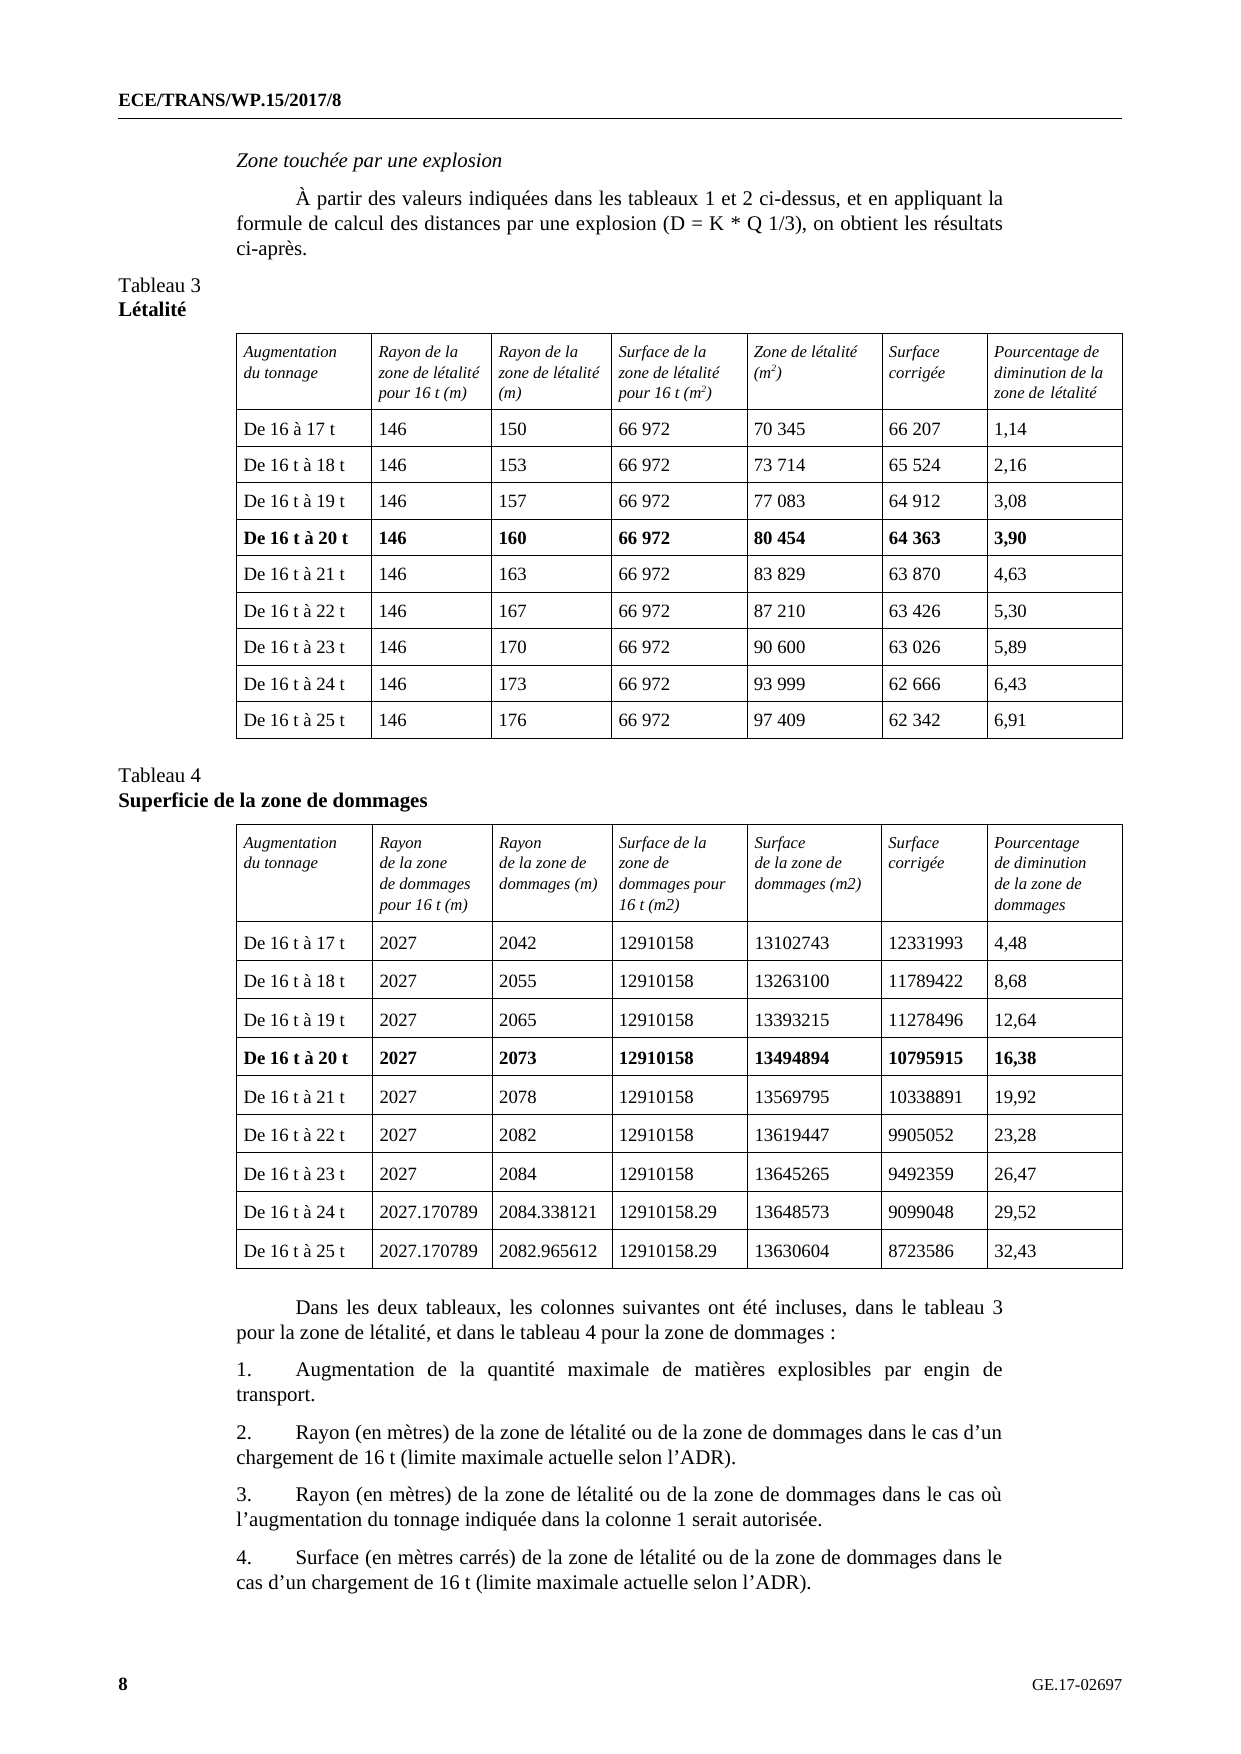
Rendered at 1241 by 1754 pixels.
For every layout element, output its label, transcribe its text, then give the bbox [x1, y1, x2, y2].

table_cell 146 [372, 483, 491, 519]
table_cell 66 972 [612, 702, 747, 737]
table_cell De 16 t à 21 t [237, 556, 371, 592]
table_cell 2027.170789 [373, 1192, 492, 1229]
table_cell 146 [372, 556, 491, 592]
table_cell 66 972 [612, 629, 747, 664]
table_cell De 16 t à 20 t [237, 520, 371, 555]
table_cell 12910158 [613, 961, 747, 998]
table_cell 12910158 [613, 922, 747, 959]
table_cell 63 426 [883, 593, 987, 628]
table_cell 70 345 [748, 410, 882, 446]
table_cell 4,63 [988, 556, 1122, 592]
table_cell De 16 t à 17 t [237, 922, 372, 959]
table_cell 77 083 [748, 483, 882, 519]
table_cell 9492359 [882, 1153, 987, 1191]
table_cell 66 207 [883, 410, 987, 446]
table_cell 83 829 [748, 556, 882, 592]
table_cell 65 524 [883, 447, 987, 482]
table_cell 29,52 [988, 1192, 1122, 1229]
table_cell De 16 t à 21 t [237, 1076, 372, 1114]
table_cell 63 026 [883, 629, 987, 664]
table_cell De 16 t à 25 t [237, 1230, 372, 1268]
table_cell 66 972 [612, 483, 747, 519]
text Zone touchée par une explosion [118, 148, 1004, 173]
table_cell 12910158 [613, 1153, 747, 1191]
table_cell 11278496 [882, 999, 987, 1037]
table_cell 13645265 [748, 1153, 881, 1191]
table_cell De 16 t à 20 t [237, 1038, 372, 1075]
table_cell 6,91 [988, 702, 1122, 737]
table_cell 12,64 [988, 999, 1122, 1037]
table_cell 146 [372, 410, 491, 446]
table_cell 2027.170789 [373, 1230, 492, 1268]
table_cell 97 409 [748, 702, 882, 737]
subtitle Tableau 3 Létalité [118, 273, 1122, 321]
table_cell 6,43 [988, 666, 1122, 701]
table_cell De 16 t à 23 t [237, 1153, 372, 1191]
table_cell De 16 à 17 t [237, 410, 371, 446]
table_cell 2084.338121 [493, 1192, 612, 1229]
table_cell 167 [492, 593, 611, 628]
table_cell 2078 [493, 1076, 612, 1114]
table_cell 2042 [493, 922, 612, 959]
table_cell 176 [492, 702, 611, 737]
table_cell De 16 t à 22 t [237, 593, 371, 628]
table_cell 3,90 [988, 520, 1122, 555]
table_header Rayon de la zone de dommages pour 16 t (m) [373, 825, 492, 921]
table_cell 13494894 [748, 1038, 881, 1075]
table_cell De 16 t à 19 t [237, 483, 371, 519]
table_header Surface corrigée [883, 334, 987, 409]
table_cell 10795915 [882, 1038, 987, 1075]
table_cell 66 972 [612, 556, 747, 592]
table_cell 170 [492, 629, 611, 664]
table_cell 12910158.29 [613, 1192, 747, 1229]
table_cell 12910158 [613, 1115, 747, 1152]
table_header Augmentation du tonnage [237, 334, 371, 409]
table_cell 10338891 [882, 1076, 987, 1114]
table_cell 12910158.29 [613, 1230, 747, 1268]
table_cell 160 [492, 520, 611, 555]
table_cell 87 210 [748, 593, 882, 628]
table_cell 13630604 [748, 1230, 881, 1268]
table_cell 146 [372, 666, 491, 701]
table_cell 2027 [373, 961, 492, 998]
table_cell 19,92 [988, 1076, 1122, 1114]
table_cell 93 999 [748, 666, 882, 701]
table_header Pourcentage de diminution de la zone de dommages [988, 825, 1122, 921]
table_cell 2073 [493, 1038, 612, 1075]
text 3. Rayon (en mètres) de la zone de létalité ou de la zone de dommages dans le cas où l’augmentation du tonnage indiquée dans la colonne 1 serait autorisée. [236, 1481, 1004, 1531]
table_cell 13648573 [748, 1192, 881, 1229]
table_cell 157 [492, 483, 611, 519]
table_header Pourcentage de diminution de la zone de létalité [988, 334, 1122, 409]
table_cell 146 [372, 447, 491, 482]
table_cell 66 972 [612, 410, 747, 446]
table_cell 13393215 [748, 999, 881, 1037]
table_cell 2027 [373, 1038, 492, 1075]
table_cell 8,68 [988, 961, 1122, 998]
table_cell 146 [372, 629, 491, 664]
table_cell 80 454 [748, 520, 882, 555]
table_cell 150 [492, 410, 611, 446]
table_cell 62 666 [883, 666, 987, 701]
table_cell 66 972 [612, 447, 747, 482]
table_header Augmentation du tonnage [237, 825, 372, 921]
table_cell 66 972 [612, 520, 747, 555]
text À partir des valeurs indiquées dans les tableaux 1 et 2 ci-dessus, et en appliquant la formule de calcul des distances par une explosion (D = K * Q 1/3), on obtient les résultats ci-après. [236, 185, 1004, 260]
table_cell 26,47 [988, 1153, 1122, 1191]
table_cell De 16 t à 24 t [237, 666, 371, 701]
table_cell De 16 t à 22 t [237, 1115, 372, 1152]
table_cell 2082.965612 [493, 1230, 612, 1268]
table_cell 9099048 [882, 1192, 987, 1229]
table_cell 146 [372, 702, 491, 737]
table_cell 146 [372, 593, 491, 628]
table_cell 173 [492, 666, 611, 701]
table_cell 62 342 [883, 702, 987, 737]
table_cell 146 [372, 520, 491, 555]
table_cell 5,89 [988, 629, 1122, 664]
table_header Surface de la zone de dommages pour 16 t (m2) [613, 825, 747, 921]
table_cell 2084 [493, 1153, 612, 1191]
table_cell 2027 [373, 1076, 492, 1114]
table_cell 13102743 [748, 922, 881, 959]
table_cell 3,08 [988, 483, 1122, 519]
table_cell 16,38 [988, 1038, 1122, 1075]
table_cell 153 [492, 447, 611, 482]
table_cell De 16 t à 25 t [237, 702, 371, 737]
table_header Rayon de la zone de létalité (m) [492, 334, 611, 409]
table_cell 66 972 [612, 666, 747, 701]
text Dans les deux tableaux, les colonnes suivantes ont été incluses, dans le tableau 3 pour la zone de létalité, et dans le tableau 4 pour la zone de dommages : [236, 1294, 1004, 1344]
table_cell 12331993 [882, 922, 987, 959]
text 4. Surface (en mètres carrés) de la zone de létalité ou de la zone de dommages dans le cas d’un chargement de 16 t (limite maximale actuelle selon l’ADR). [236, 1544, 1004, 1594]
subtitle Tableau 4 Superficie de la zone de dommages [118, 763, 1122, 812]
table_cell 4,48 [988, 922, 1122, 959]
table_cell 23,28 [988, 1115, 1122, 1152]
text 2. Rayon (en mètres) de la zone de létalité ou de la zone de dommages dans le cas d’un chargement de 16 t (limite maximale actuelle selon l’ADR). [236, 1419, 1004, 1469]
table_cell 64 363 [883, 520, 987, 555]
table_cell 5,30 [988, 593, 1122, 628]
table_cell 32,43 [988, 1230, 1122, 1268]
table_header Rayon de la zone de létalité pour 16 t (m) [372, 334, 491, 409]
table_cell 13619447 [748, 1115, 881, 1152]
table_cell De 16 t à 24 t [237, 1192, 372, 1229]
table_header Surface de la zone de dommages (m2) [748, 825, 881, 921]
table_cell De 16 t à 19 t [237, 999, 372, 1037]
table_cell De 16 t à 23 t [237, 629, 371, 664]
table_cell 2027 [373, 1153, 492, 1191]
table_cell 2082 [493, 1115, 612, 1152]
table_cell 2027 [373, 999, 492, 1037]
table_cell 1,14 [988, 410, 1122, 446]
table_cell De 16 t à 18 t [237, 961, 372, 998]
table_cell 73 714 [748, 447, 882, 482]
table_cell 66 972 [612, 593, 747, 628]
table_cell 12910158 [613, 1076, 747, 1114]
table_cell 2055 [493, 961, 612, 998]
text 1. Augmentation de la quantité maximale de matières explosibles par engin de transport. [236, 1356, 1004, 1406]
table_cell 11789422 [882, 961, 987, 998]
table_cell 90 600 [748, 629, 882, 664]
table_cell 2065 [493, 999, 612, 1037]
table_cell 64 912 [883, 483, 987, 519]
table_cell 12910158 [613, 1038, 747, 1075]
table_header Surface de la zone de létalité pour 16 t (m2) [612, 334, 747, 409]
table_cell 63 870 [883, 556, 987, 592]
table_cell 9905052 [882, 1115, 987, 1152]
table_cell 2,16 [988, 447, 1122, 482]
table_cell 12910158 [613, 999, 747, 1037]
table_cell 13263100 [748, 961, 881, 998]
table_cell 8723586 [882, 1230, 987, 1268]
table_header Zone de létalité (m2) [748, 334, 882, 409]
table_cell 2027 [373, 922, 492, 959]
table_cell 163 [492, 556, 611, 592]
table_header Surface corrigée [882, 825, 987, 921]
table_cell 13569795 [748, 1076, 881, 1114]
table_cell De 16 t à 18 t [237, 447, 371, 482]
table_header Rayon de la zone de dommages (m) [493, 825, 612, 921]
table_cell 2027 [373, 1115, 492, 1152]
